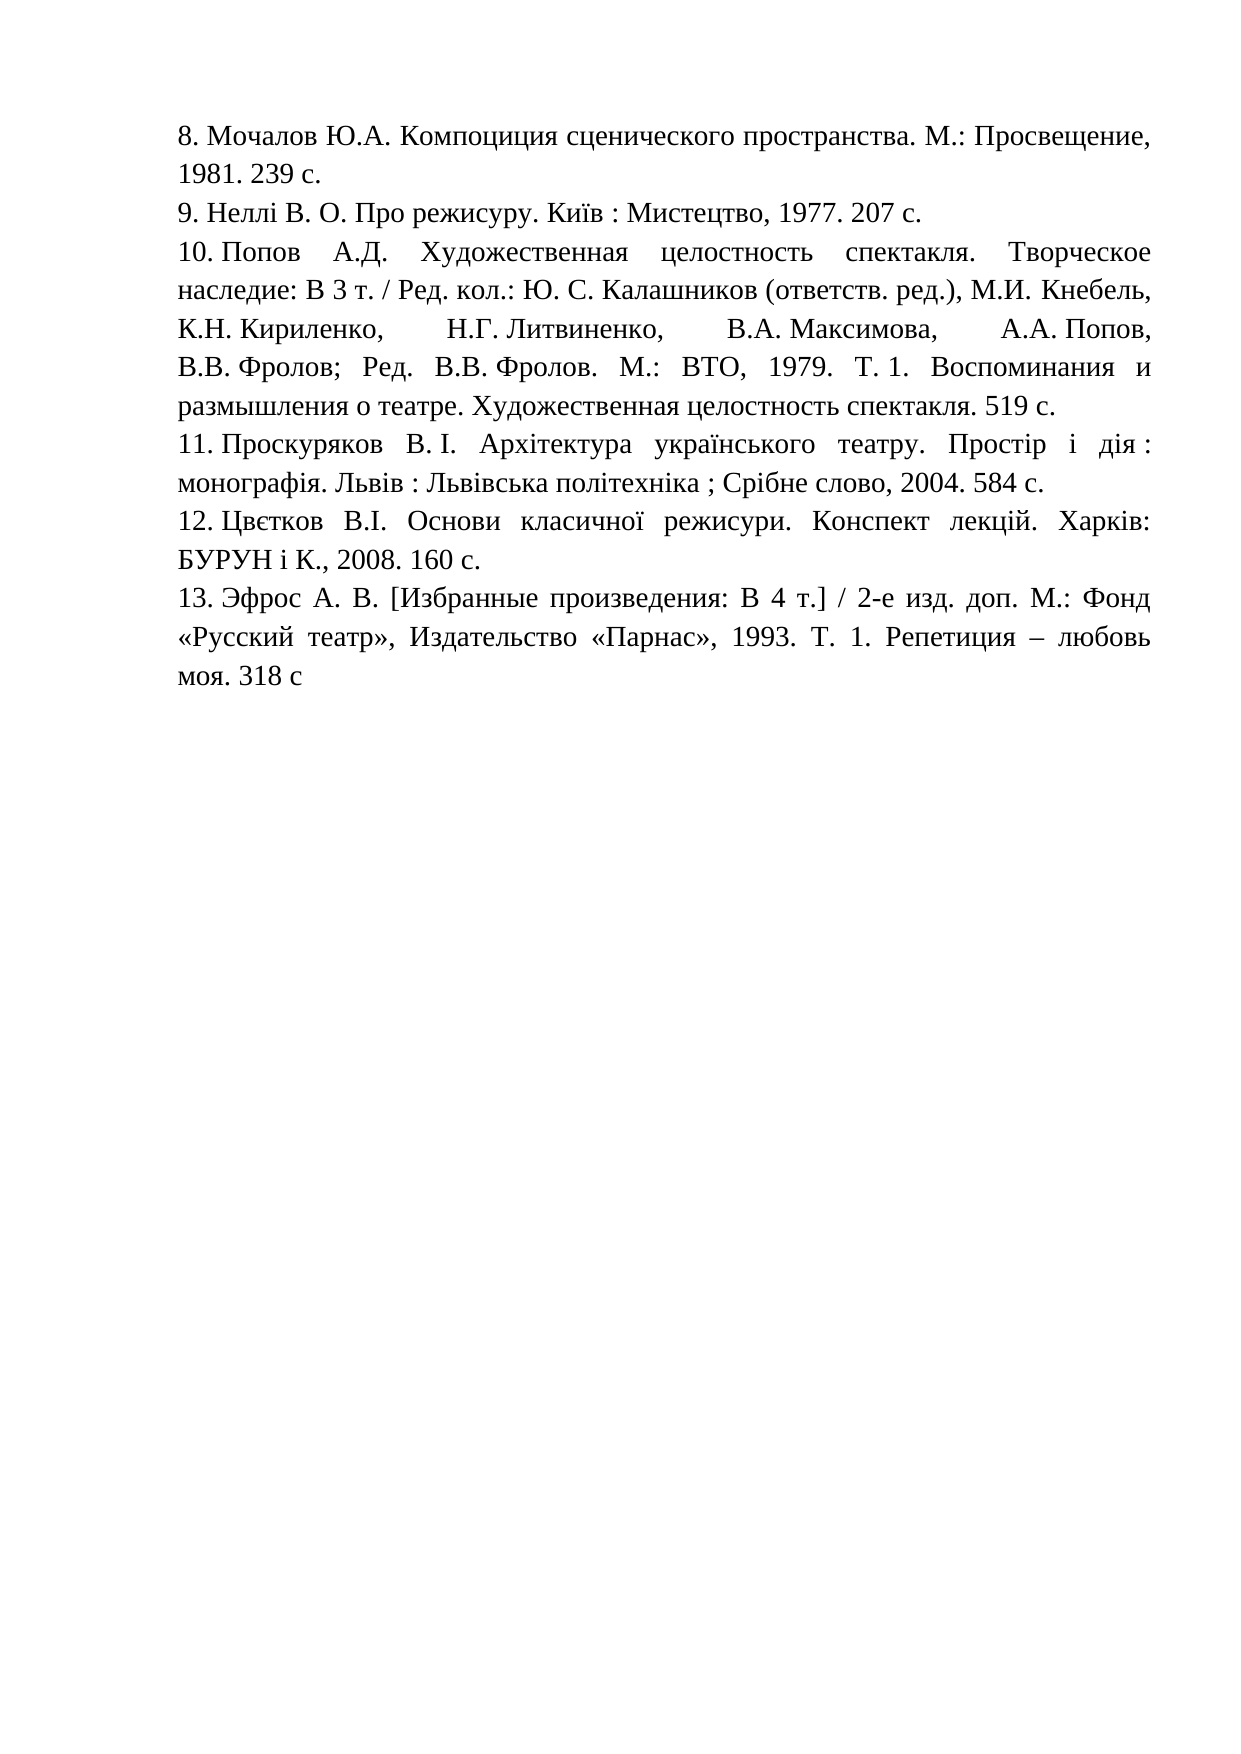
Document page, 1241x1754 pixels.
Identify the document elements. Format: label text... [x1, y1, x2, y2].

list 9. Неллі В. О. Про режисуру. Київ : Мистецтво, 1977. 207 с. [177, 195, 1152, 229]
list 11. Проскуряков В. І. Архітектура українського театру. Простір і дія : монографія. Львів : Львівська політехніка ; Срібне слово, 2004. 584 с. [177, 426, 1152, 498]
text 8. Мочалов Ю.А. Компоциция сценического пространства. М.: Просвещение, 1981. 239 с. [177, 118, 1152, 190]
list 10. Попов А.Д. Художественная целостность спектакля. Творческое наследие: В 3 т. / Ред. кол.: Ю. С. Калашников (ответств. ред.), М.И. Кнебель, К.Н. Кириленко, Н.Г. Литвиненко, В.А. Максимова, А.А. Попов, В.В. Фролов; Ред. В.В. Фролов. М.: ВТО, 1979. Т. 1. Воспоминания и размышления о театре. Художественная целостность спектакля. 519 с. [177, 234, 1152, 421]
text 13. Эфрос А. В. [Избранные произведения: В 4 т.] / 2-е изд. доп. М.: Фонд «Русский театр», Издательство «Парнас», 1993. Т. 1. Репетиция – любовь моя. 318 с [177, 581, 1152, 691]
text 12. Цвєтков В.І. Основи класичної режисури. Конспект лекцій. Харків: БУРУН і К., 2008. 160 с. [177, 503, 1152, 576]
